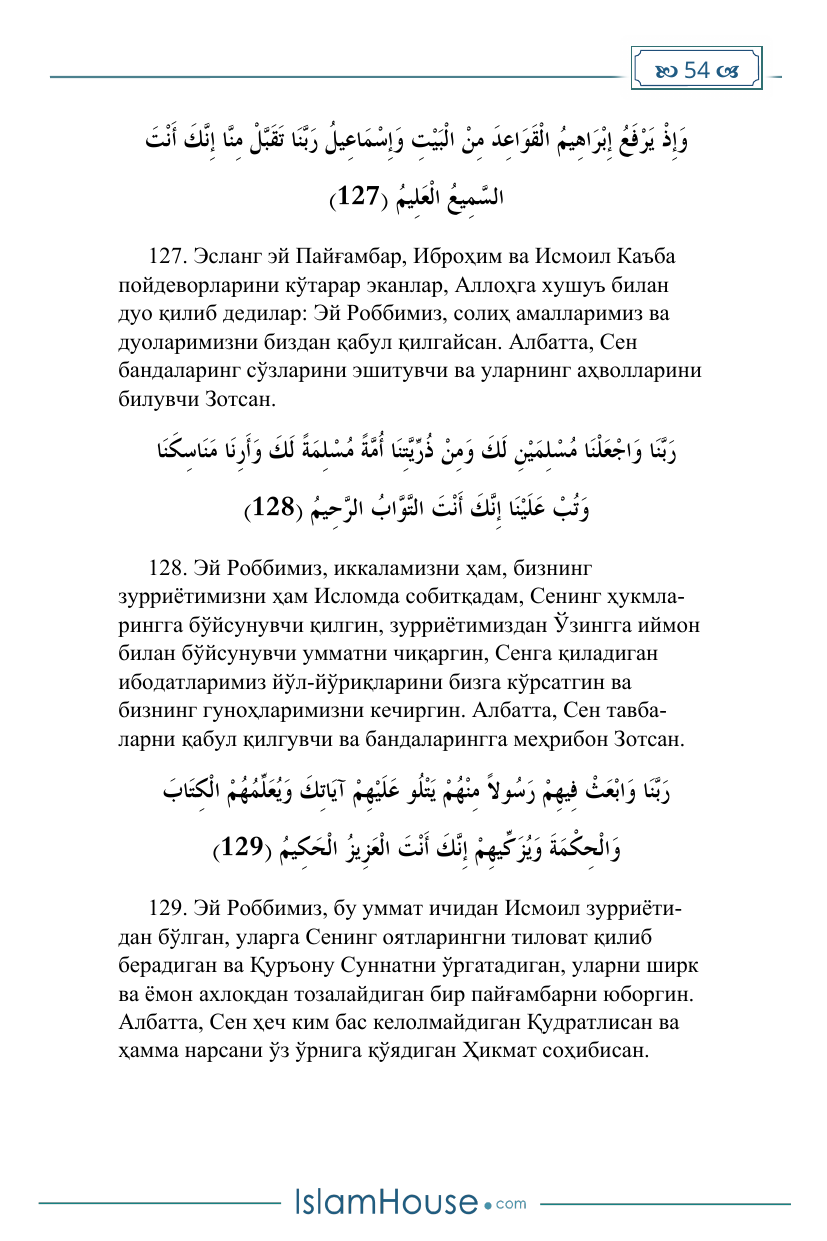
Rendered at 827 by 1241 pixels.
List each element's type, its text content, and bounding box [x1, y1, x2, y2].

text 127. Эсланг эй Пайғамбар, Иброҳим ва Исмоил Каъба пойдеворларини кўтарар эканлар, Аллоҳга хушуъ билан дуо қилиб дедилар: Эй Роббимиз, солиҳ амалларимиз ва дуоларимизни биздан қабул қилгайсан. Албатта, Сен бандаларинг сўзларини эшитувчи ва уларнинг аҳволларини билувчи Зотсан. [118, 242, 709, 411]
text وَإِذْ يَرْفَعُ إِبْرَاهِيمُ الْقَوَاعِدَ مِنْ الْبَيْتِ وَإِسْمَاعِيلُ رَبَّنَا تَقَبَّلْ مِنَّا إِنَّكَ أَنْتَ السَّمِيعُ الْعَلِيمُ (127) [136, 118, 697, 221]
text 129. Эй Роббимиз, бу уммат ичидан Исмоил зурриёти-дан бўлган, уларга Сенинг оятларингни тиловат қилиб берадиган ва Қуръону Суннатни ўргатадиган, уларни ширк ва ёмон ахлоқдан тозалайдиган бир пайғамбарни юборгин. Албатта, Сен ҳеч ким бас келолмайдиган Қудратлисан ва ҳамма нарсани ўз ўрнига қўядиган Ҳикмат соҳибисан. [118, 894, 709, 1063]
text رَبَّنَا وَابْعَثْ فِيهِمْ رَسُولاً مِنْهُمْ يَتْلُو عَلَيْهِمْ آيَاتِكَ وَيُعَلِّمُهُمْ الْكِتَابَ وَالْحِكْمَةَ وَيُزَكِّيهِمْ إِنَّكَ أَنْتَ الْعَزِيزُ الْحَكِيمُ (129) [136, 770, 697, 873]
text 128. Эй Роббимиз, иккаламизни ҳам, бизнинг зурриётимизни ҳам Исломда собитқадам, Сенинг ҳукмла-рингга бўйсунувчи қилгин, зурриётимиздан Ўзингга иймон билан бўйсунувчи умматни чиқаргин, Сенга қиладиган ибодатларимиз йўл-йўриқларини бизга кўрсатгин ва бизнинг гуноҳларимизни кечиргин. Албатта, Сен тавба-ларни қабул қилгувчи ва бандаларингга меҳрибон Зотсан. [118, 554, 709, 751]
picture [288, 1183, 791, 1221]
picture [31, 1182, 282, 1220]
text رَبَّنَا وَاجْعَلْنَا مُسْلِمَيْنِ لَكَ وَمِنْ ذُرِّيَّتِنَا أُمَّةً مُسْلِمَةً لَكَ وَأَرِنَا مَنَاسِكَنَا وَتُبْ عَلَيْنَا إِنَّكَ أَنْتَ التَّوَّابُ الرَّحِيمُ (128) [136, 430, 697, 532]
